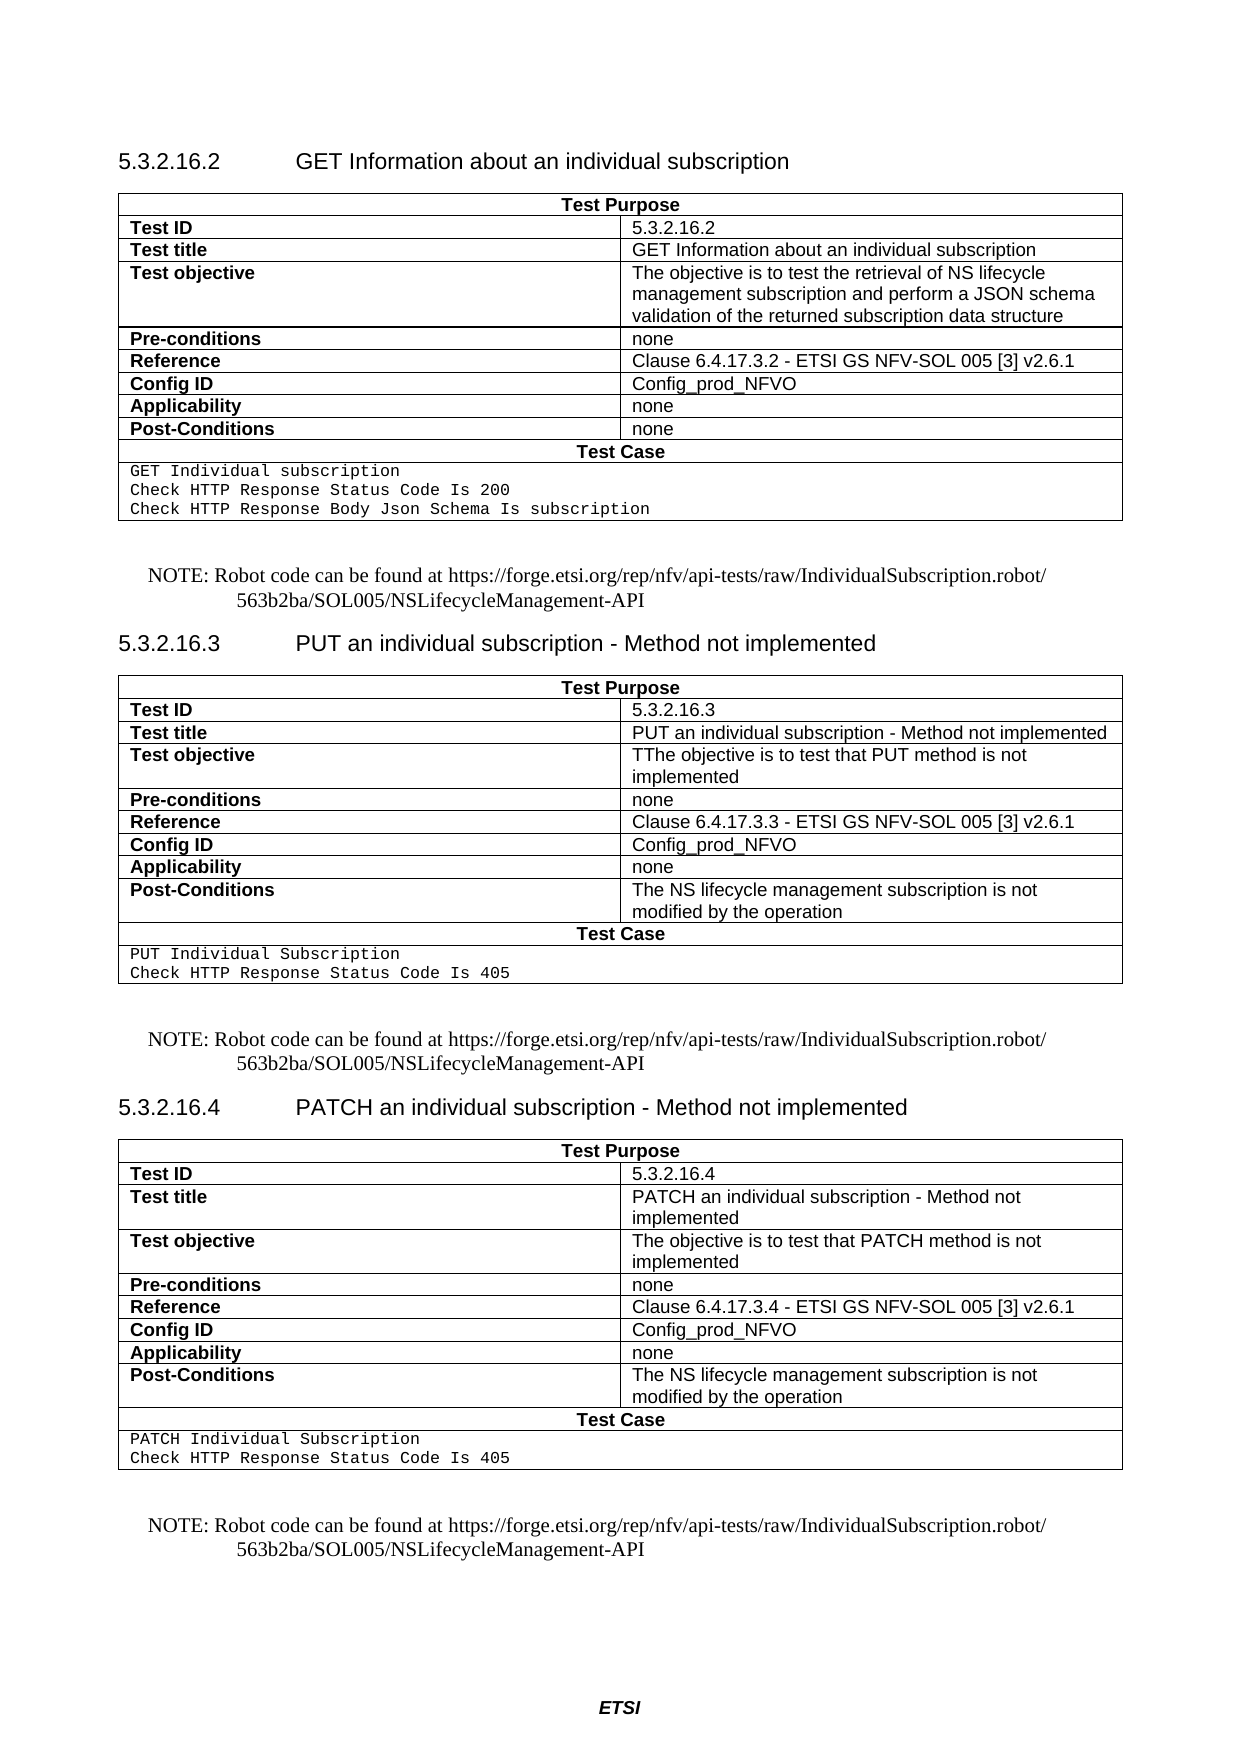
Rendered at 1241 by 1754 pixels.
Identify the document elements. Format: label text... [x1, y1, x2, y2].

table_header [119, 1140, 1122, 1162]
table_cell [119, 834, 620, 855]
subtitle 5.3.2.16.4 PATCH an individual subscription - Method not implemented [118, 1094, 1122, 1120]
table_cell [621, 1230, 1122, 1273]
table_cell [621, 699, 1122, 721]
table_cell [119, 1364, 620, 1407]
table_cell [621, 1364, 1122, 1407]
subtitle 5.3.2.16.3 PUT an individual subscription - Method not implemented [118, 630, 1122, 657]
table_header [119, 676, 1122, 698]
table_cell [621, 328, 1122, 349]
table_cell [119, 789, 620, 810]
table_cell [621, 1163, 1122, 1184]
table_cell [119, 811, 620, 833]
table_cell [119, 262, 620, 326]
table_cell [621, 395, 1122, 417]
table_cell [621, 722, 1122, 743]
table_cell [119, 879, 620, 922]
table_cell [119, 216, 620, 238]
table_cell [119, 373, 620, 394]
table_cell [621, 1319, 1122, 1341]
subtitle 5.3.2.16.2 GET Information about an individual subscription [118, 148, 1122, 174]
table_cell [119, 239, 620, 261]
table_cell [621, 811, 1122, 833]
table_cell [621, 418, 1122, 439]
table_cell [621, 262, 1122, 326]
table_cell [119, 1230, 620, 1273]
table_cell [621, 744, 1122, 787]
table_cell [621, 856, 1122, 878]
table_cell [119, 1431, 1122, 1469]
text NOTE: Robot code can be found at https://forge.etsi.org/rep/nfv/api-tests/raw/IndividualSubscription.robot/563b2ba/SOL005/NSLifecycleManagement-API [148, 1027, 1122, 1075]
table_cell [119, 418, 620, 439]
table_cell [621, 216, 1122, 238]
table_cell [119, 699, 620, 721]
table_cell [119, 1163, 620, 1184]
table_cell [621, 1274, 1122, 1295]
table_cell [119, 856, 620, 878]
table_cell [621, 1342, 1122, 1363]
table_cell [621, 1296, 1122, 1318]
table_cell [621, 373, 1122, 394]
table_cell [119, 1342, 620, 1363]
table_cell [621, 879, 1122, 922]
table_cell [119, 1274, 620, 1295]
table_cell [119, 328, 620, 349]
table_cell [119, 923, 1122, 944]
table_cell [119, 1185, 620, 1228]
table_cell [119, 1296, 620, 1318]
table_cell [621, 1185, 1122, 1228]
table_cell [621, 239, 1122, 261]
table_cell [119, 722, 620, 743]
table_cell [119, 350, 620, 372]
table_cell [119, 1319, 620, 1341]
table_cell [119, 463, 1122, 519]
text NOTE: Robot code can be found at https://forge.etsi.org/rep/nfv/api-tests/raw/IndividualSubscription.robot/563b2ba/SOL005/NSLifecycleManagement-API [148, 563, 1122, 612]
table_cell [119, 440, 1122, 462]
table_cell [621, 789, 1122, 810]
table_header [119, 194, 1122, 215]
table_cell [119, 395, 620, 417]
text NOTE: Robot code can be found at https://forge.etsi.org/rep/nfv/api-tests/raw/IndividualSubscription.robot/563b2ba/SOL005/NSLifecycleManagement-API [148, 1512, 1122, 1561]
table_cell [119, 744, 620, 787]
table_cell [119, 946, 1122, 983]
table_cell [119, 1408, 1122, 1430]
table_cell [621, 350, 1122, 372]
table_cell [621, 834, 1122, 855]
